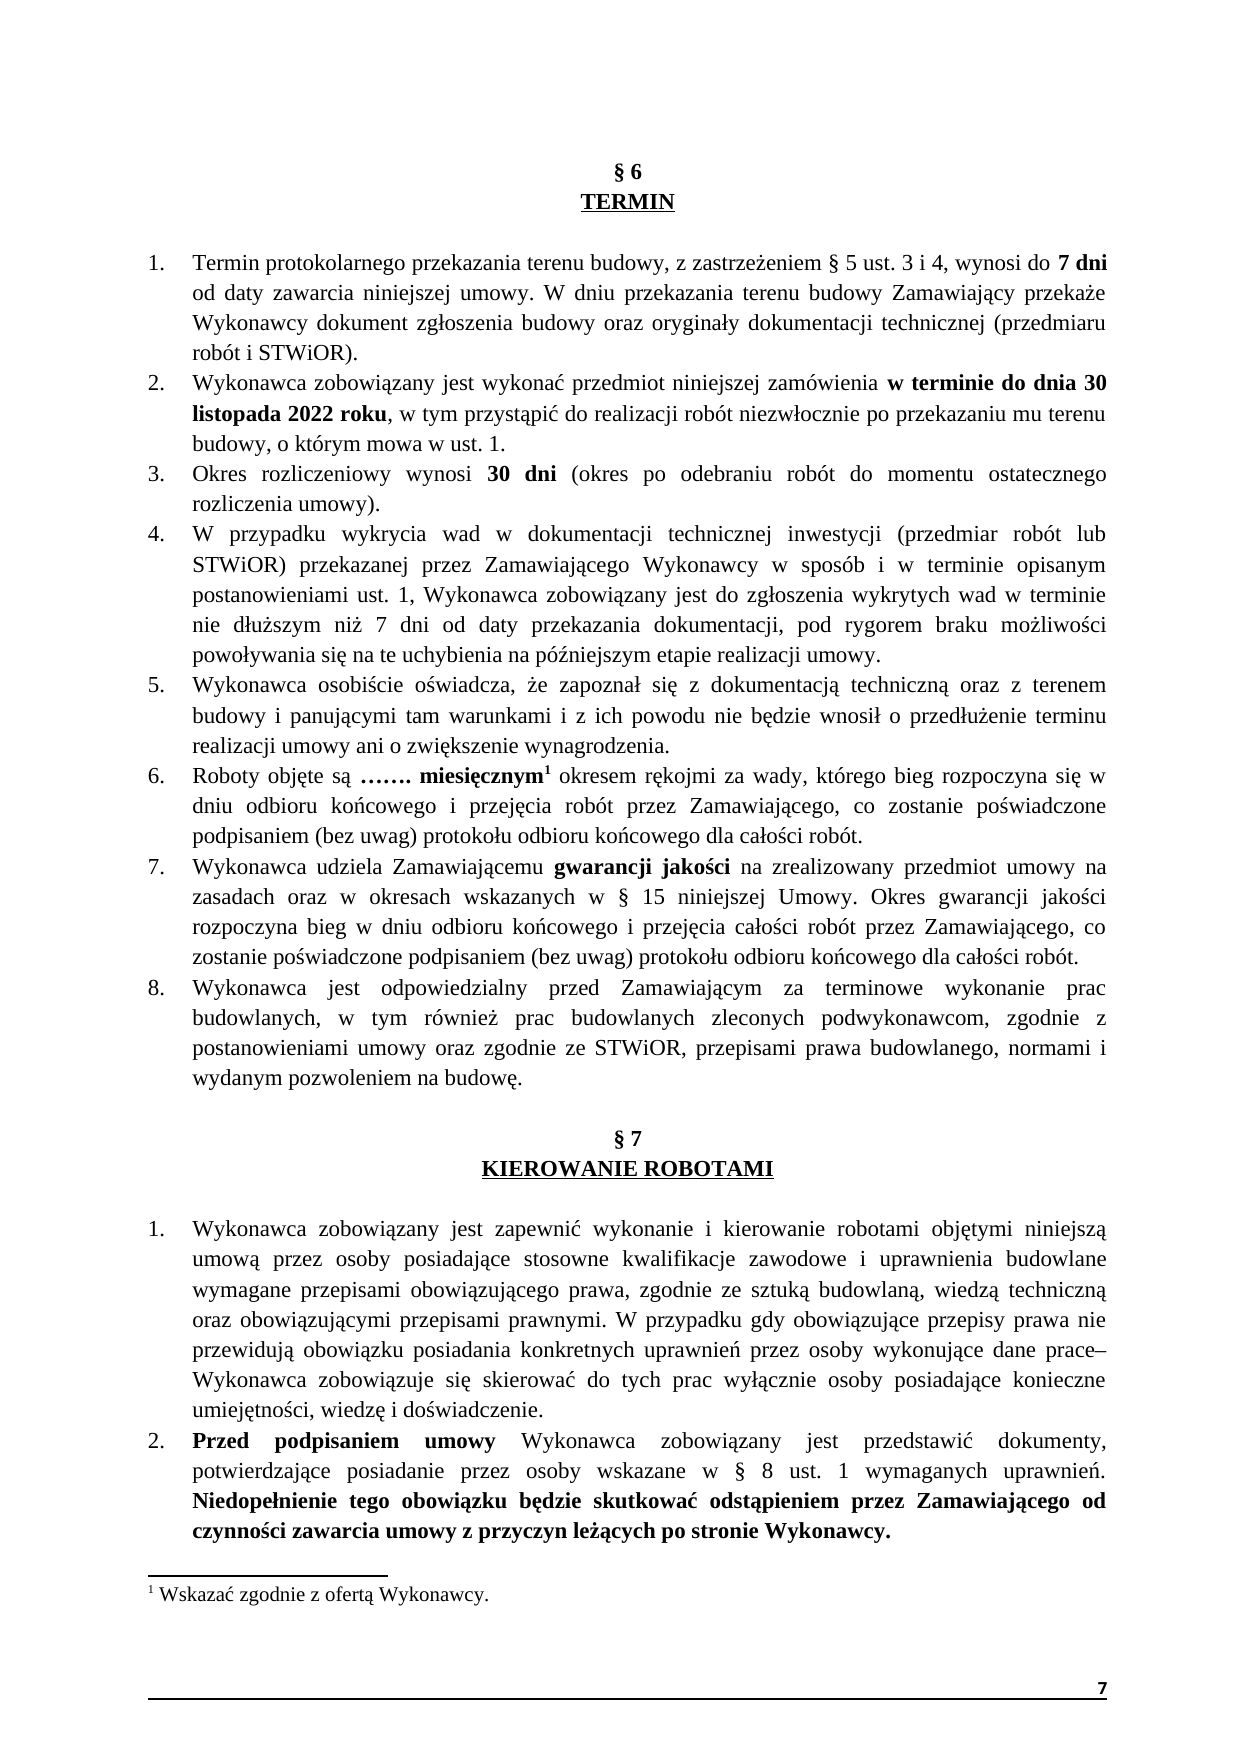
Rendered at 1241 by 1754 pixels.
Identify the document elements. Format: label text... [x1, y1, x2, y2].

text 2. Przed podpisaniem umowy Wykonawca zobowiązany jest przedstawić dokumenty, potwierdzające posiadanie przez osoby wskazane w § 8 ust. 1 wymaganych uprawnień. Niedopełnienie tego obowiązku będzie skutkować odstąpieniem przez Zamawiającego od czynności zawarcia umowy z przyczyn leżących po stronie Wykonawcy. [148, 1427, 1107, 1544]
text § 7 [148, 1124, 1107, 1151]
text 5. Wykonawca osobiście oświadcza, że zapoznał się z dokumentacją techniczną oraz z terenem budowy i panującymi tam warunkami i z ich powodu nie będzie wnosił o przedłużenie terminu realizacji umowy ani o zwiększenie wynagrodzenia. [148, 671, 1108, 758]
text 1. Wykonawca zobowiązany jest zapewnić wykonanie i kierowanie robotami objętymi niniejszą umową przez osoby posiadające stosowne kwalifikacje zawodowe i uprawnienia budowlane wymagane przepisami obowiązującego prawa, zgodnie ze sztuką budowlaną, wiedzą techniczną oraz obowiązującymi przepisami prawnymi. W przypadku gdy obowiązujące przepisy prawa nie przewidują obowiązku posiadania konkretnych uprawnień przez osoby wykonujące dane prace– Wykonawca zobowiązuje się skierować do tych prac wyłącznie osoby posiadające konieczne umiejętności, wiedzę i doświadczenie. [148, 1215, 1107, 1423]
text 6. Roboty objęte są ……. miesięcznym okresem rękojmi za wady, którego bieg rozpoczyna się w dniu odbioru końcowego i przejęcia robót przez Zamawiającego, co zostanie poświadczone podpisaniem (bez uwag) protokołu odbioru końcowego dla całości robót. [148, 762, 1107, 849]
text 4. W przypadku wykrycia wad w dokumentacji technicznej inwestycji (przedmiar robót lub STWiOR) przekazanej przez Zamawiającego Wykonawcy w sposób i w terminie opisanym postanowieniami ust. 1, Wykonawca zobowiązany jest do zgłoszenia wykrytych wad w terminie nie dłuższym niż 7 dni od daty przekazania dokumentacji, pod rygorem braku możliwości powoływania się na te uchybienia na późniejszym etapie realizacji umowy. [148, 520, 1108, 668]
list § 6 [148, 158, 1107, 184]
text KIEROWANIE ROBOTAMI [148, 1155, 1107, 1181]
text 1. Termin protokolarnego przekazania terenu budowy, z zastrzeżeniem § 5 ust. 3 i 4, wynosi do 7 dni od daty zawarcia niniejszej umowy. W dniu przekazania terenu budowy Zamawiający przekaże Wykonawcy dokument zgłoszenia budowy oraz oryginały dokumentacji technicznej (przedmiaru robót i STWiOR). [148, 248, 1107, 366]
text 3. Okres rozliczeniowy wynosi 30 dni (okres po odebraniu robót do momentu ostatecznego rozliczenia umowy). [148, 460, 1108, 517]
list TERMIN [148, 188, 1107, 214]
text 8. Wykonawca jest odpowiedzialny przed Zamawiającym za terminowe wykonanie prac budowlanych, w tym również prac budowlanych zleconych podwykonawcom, zgodnie z postanowieniami umowy oraz zgodnie ze STWiOR, przepisami prawa budowlanego, normami i wydanym pozwoleniem na budowę. [148, 973, 1107, 1091]
text 7. Wykonawca udziela Zamawiającemu gwarancji jakości na zrealizowany przedmiot umowy na zasadach oraz w okresach wskazanych w § 15 niniejszej Umowy. Okres gwarancji jakości rozpoczyna bieg w dniu odbioru końcowego i przejęcia całości robót przez Zamawiającego, co zostanie poświadczone podpisaniem (bez uwag) protokołu odbioru końcowego dla całości robót. [148, 853, 1107, 970]
text 2. Wykonawca zobowiązany jest wykonać przedmiot niniejszej zamówienia w terminie do dnia 30 listopada 2022 roku, w tym przystąpić do realizacji robót niezwłocznie po przekazaniu mu terenu budowy, o którym mowa w ust. 1. [148, 369, 1107, 456]
